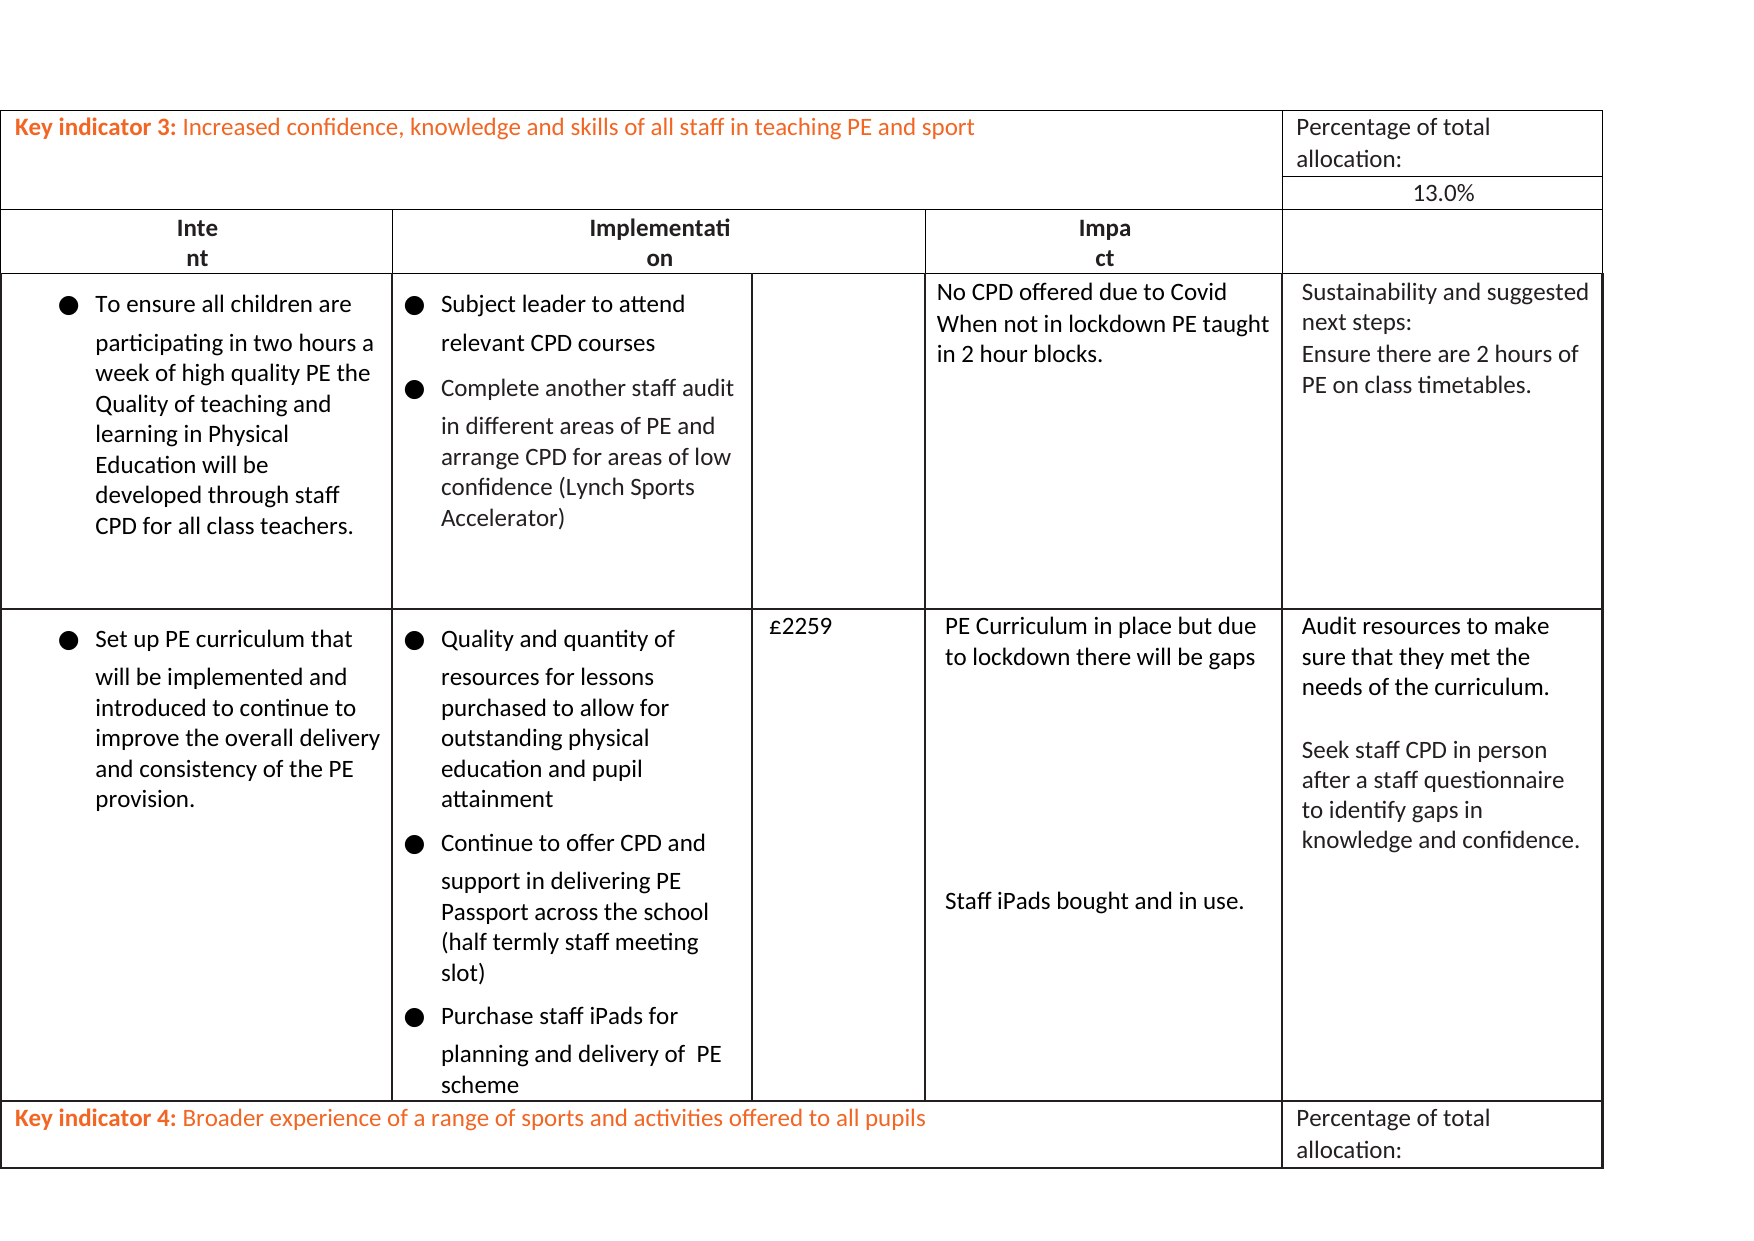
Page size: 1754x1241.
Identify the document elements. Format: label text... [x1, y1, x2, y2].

table_cell Implementation [393, 210, 925, 273]
table_header Key indicator 3: Increased confidence, knowledge and skills of all staff in teaching PE and sport [1, 111, 1282, 209]
table_cell No CPD offered due to Covid When not in lockdown PE taught in 2 hour blocks. [926, 274, 1281, 608]
table_cell Subject leader to attend relevant CPD courses Complete another staff audit in different areas of PE and arrange CPD for areas of low confidence (Lynch Sports Accelerator) [393, 274, 751, 608]
table_cell Intent [1, 210, 392, 273]
table_cell [753, 274, 924, 608]
table_cell Percentage of total allocation: [1283, 1102, 1601, 1167]
table_cell [1283, 210, 1602, 273]
table_cell Sustainability and suggested next steps: Ensure there are 2 hours of PE on class timetables. [1283, 274, 1601, 608]
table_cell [2, 1102, 1281, 1167]
table_cell Impact [926, 210, 1282, 273]
table_cell £2259 [753, 610, 924, 1100]
table_cell Audit resources to make sure that they met the needs of the curriculum. Seek staff CPD in person after a staff questionnaire to identify gaps in knowledge and confidence. [1283, 610, 1601, 1100]
table_header Percentage of total allocation: [1283, 111, 1602, 176]
table_cell 13.0% [1283, 177, 1602, 209]
table_cell Quality and quantity of resources for lessons purchased to allow for outstanding physical education and pupil attainment Continue to offer CPD and support in delivering PE Passport across the school (half termly staff meeting slot) Purchase staff iPads for planning and delivery of PE scheme [393, 610, 751, 1100]
table_cell To ensure all children are participating in two hours a week of high quality PE the Quality of teaching and learning in Physical Education will be developed through staff CPD for all class teachers. [2, 274, 391, 608]
table_cell Set up PE curriculum that will be implemented and introduced to continue to improve the overall delivery and consistency of the PE provision. [2, 610, 391, 1100]
table_cell PE Curriculum in place but due to lockdown there will be gaps Staff iPads bought and in use. [926, 610, 1281, 1100]
